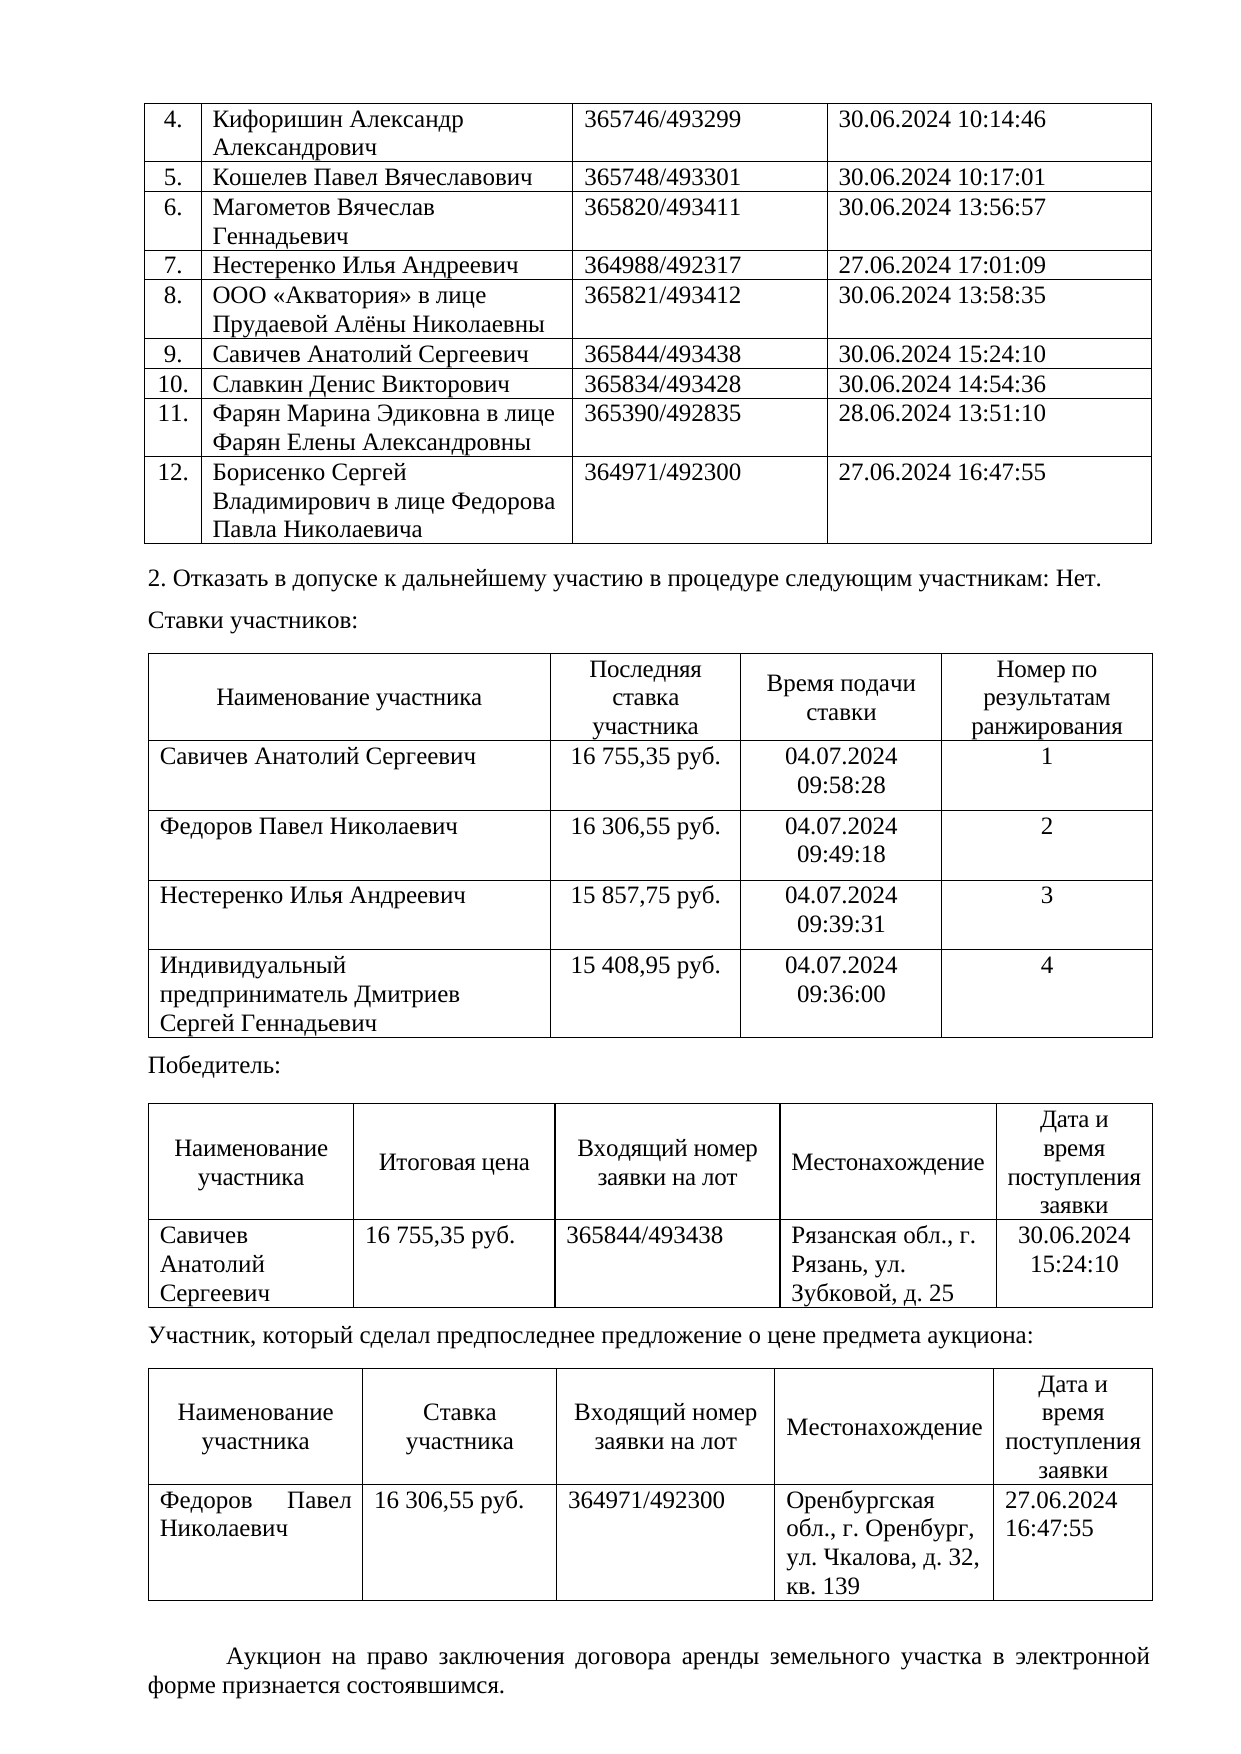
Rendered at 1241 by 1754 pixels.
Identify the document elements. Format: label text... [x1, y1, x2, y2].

table_cell 27.06.2024 16:47:55 [994, 1485, 1152, 1600]
table_cell 365748/493301 [573, 162, 827, 191]
table_cell 16 755,35 руб. [551, 741, 740, 810]
text Аукцион на право заключения договора аренды земельного участка в электронной форме признается состоявшимся. [148, 1641, 1152, 1699]
table_cell 30.06.2024 13:56:57 [828, 192, 1151, 249]
table_cell 16 306,55 руб. [363, 1485, 556, 1600]
table_header Ставка участника [363, 1369, 556, 1484]
table_header Входящий номер заявки на лот [556, 1104, 779, 1219]
table_cell 30.06.2024 14:54:36 [828, 369, 1151, 397]
text Участник, который сделал предпоследнее предложение о цене предмета аукциона: [148, 1320, 1152, 1348]
table_cell 30.06.2024 10:17:01 [828, 162, 1151, 191]
table_cell 12. [145, 457, 201, 543]
table_cell 364971/492300 [557, 1485, 774, 1600]
table_header Входящий номер заявки на лот [557, 1369, 774, 1484]
table_cell 10. [145, 369, 201, 397]
table_cell 365821/493412 [573, 280, 827, 338]
table_cell Савичев Анатолий Сергеевич [149, 741, 550, 810]
table_cell 5. [145, 162, 201, 191]
table_cell 2 [942, 811, 1152, 879]
table_cell 15 408,95 руб. [551, 950, 740, 1037]
table_cell 365746/493299 [573, 104, 827, 161]
table_cell 4. [145, 104, 201, 161]
table_cell ООО «Акватория» в лице Прудаевой Алёны Николаевны [202, 280, 572, 338]
text Победитель: [148, 1050, 1152, 1079]
table_header Наименование участника [149, 1369, 362, 1484]
table_header Время подачи ставки [741, 654, 941, 740]
table_cell Рязанская обл., г. Рязань, ул. Зубковой, д. 25 [781, 1220, 996, 1307]
table_cell 365844/493438 [556, 1220, 779, 1307]
table_cell 9. [145, 339, 201, 368]
table_header Наименование участника [149, 654, 550, 740]
table_cell 4 [942, 950, 1152, 1037]
table_header Последняя ставка участника [551, 654, 740, 740]
table_cell 27.06.2024 16:47:55 [828, 457, 1151, 543]
table_cell 04.07.2024 09:58:28 [741, 741, 941, 810]
table_cell 1 [942, 741, 1152, 810]
table_cell 6. [145, 192, 201, 249]
table_cell Кошелев Павел Вячеславович [202, 162, 572, 191]
table_header Местонахождение [775, 1369, 993, 1484]
table_cell Индивидуальный предприниматель Дмитриев Сергей Геннадьевич [149, 950, 550, 1037]
table_cell 15 857,75 руб. [551, 881, 740, 949]
table_cell Магометов Вячеслав Геннадьевич [202, 192, 572, 249]
table_cell Фарян Марина Эдиковна в лице Фарян Елены Александровны [202, 399, 572, 456]
table_cell 365820/493411 [573, 192, 827, 249]
table_cell Федоров Павел Николаевич [149, 811, 550, 879]
table_header Дата и время поступления заявки [997, 1104, 1152, 1219]
table_cell 364971/492300 [573, 457, 827, 543]
table_cell Оренбургская обл., г. Оренбург, ул. Чкалова, д. 32, кв. 139 [775, 1485, 993, 1600]
table_header Местонахождение [781, 1104, 996, 1219]
table_cell 27.06.2024 17:01:09 [828, 251, 1151, 279]
table_cell 30.06.2024 13:58:35 [828, 280, 1151, 338]
table_cell Борисенко Сергей Владимирович в лице Федорова Павла Николаевича [202, 457, 572, 543]
table_cell Кифоришин Александр Александрович [202, 104, 572, 161]
table_header Дата и время поступления заявки [994, 1369, 1152, 1484]
table_cell Савичев Анатолий Сергеевич [202, 339, 572, 368]
table_cell 30.06.2024 15:24:10 [997, 1220, 1152, 1307]
table_cell 11. [145, 399, 201, 456]
text Ставки участников: [148, 605, 1152, 633]
table_header Итоговая цена [354, 1104, 554, 1219]
table_header Наименование участника [149, 1104, 353, 1219]
table_cell Федоров Павел Николаевич [149, 1485, 362, 1600]
table_cell 04.07.2024 09:36:00 [741, 950, 941, 1037]
table_cell 04.07.2024 09:39:31 [741, 881, 941, 949]
table_cell 16 306,55 руб. [551, 811, 740, 879]
table_cell 364988/492317 [573, 251, 827, 279]
table_cell 3 [942, 881, 1152, 949]
table_cell 30.06.2024 10:14:46 [828, 104, 1151, 161]
table_cell 365844/493438 [573, 339, 827, 368]
table_cell Славкин Денис Викторович [202, 369, 572, 397]
table_header Номер по результатам ранжирования [942, 654, 1152, 740]
table_cell 30.06.2024 15:24:10 [828, 339, 1151, 368]
table_cell 28.06.2024 13:51:10 [828, 399, 1151, 456]
table_cell Нестеренко Илья Андреевич [149, 881, 550, 949]
table_cell 365834/493428 [573, 369, 827, 397]
table_cell 7. [145, 251, 201, 279]
table_cell 16 755,35 руб. [354, 1220, 554, 1307]
table_cell 04.07.2024 09:49:18 [741, 811, 941, 879]
text 2. Отказать в допуске к дальнейшему участию в процедуре следующим участникам: Нет. [148, 563, 1152, 592]
table_cell Нестеренко Илья Андреевич [202, 251, 572, 279]
table_cell 365390/492835 [573, 399, 827, 456]
table_cell Савичев Анатолий Сергеевич [149, 1220, 353, 1307]
table_cell 8. [145, 280, 201, 338]
